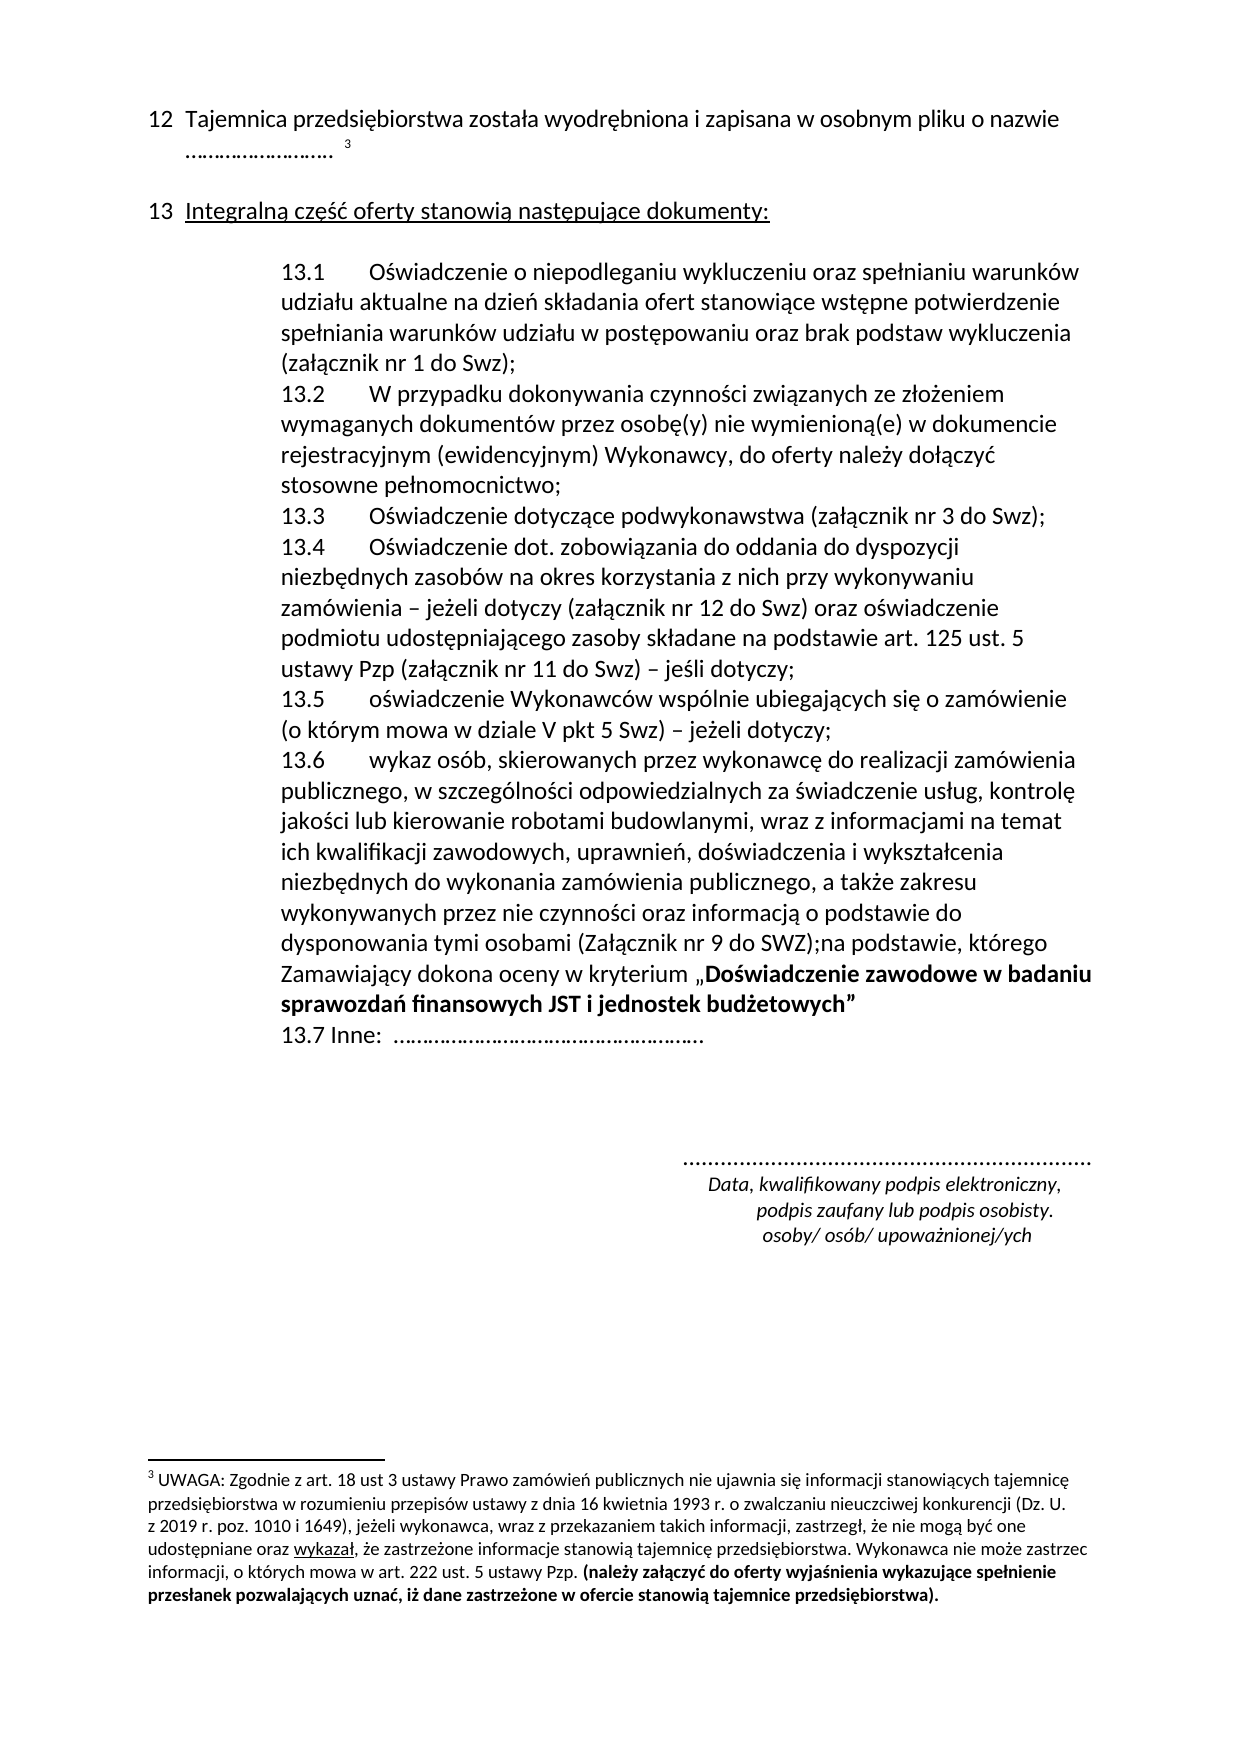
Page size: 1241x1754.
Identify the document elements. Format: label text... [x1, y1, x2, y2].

text podpis zaufany lub podpis osobisty. [148, 1197, 1093, 1222]
list Integralną część oferty stanowią następujące dokumenty: [148, 195, 1093, 226]
list Oświadczenie dotyczące podwykonawstwa (załącznik nr 3 do Swz); [281, 500, 1093, 531]
text Data, kwalifikowany podpis elektroniczny, [148, 1172, 1093, 1197]
list W przypadku dokonywania czynności związanych ze złożeniem wymaganych dokumentów przez osobę(y) nie wymienioną(e) w dokumencie rejestracyjnym (ewidencyjnym) Wykonawcy, do oferty należy dołączyć stosowne pełnomocnictwo; [281, 378, 1093, 500]
text osoby/ osób/ upoważnionej/ych [148, 1222, 1093, 1248]
list Tajemnica przedsiębiorstwa została wyodrębniona i zapisana w osobnym pliku o nazwie …………………….. [148, 103, 1093, 164]
list wykaz osób, skierowanych przez wykonawcę do realizacji zamówienia publicznego, w szczególności odpowiedzialnych za świadczenie usług, kontrolę jakości lub kierowanie robotami budowlanymi, wraz z informacjami na temat ich kwalifikacji zawodowych, uprawnień, doświadczenia i wykształcenia niezbędnych do wykonania zamówienia publicznego, a także zakresu wykonywanych przez nie czynności oraz informacją o podstawie do dysponowania tymi osobami (Załącznik nr 9 do SWZ);na podstawie, którego Zamawiający dokona oceny w kryterium „Doświadczenie zawodowe w badaniu sprawozdań finansowych JST i jednostek budżetowych” [281, 744, 1093, 1019]
text 13.7 Inne: ……………………………………………… [281, 1019, 1093, 1049]
list Oświadczenie dot. zobowiązania do oddania do dyspozycji niezbędnych zasobów na okres korzystania z nich przy wykonywaniu zamówienia – jeżeli dotyczy (załącznik nr 12 do Swz) oraz oświadczenie podmiotu udostępniającego zasoby składane na podstawie art. 125 ust. 5 ustawy Pzp (załącznik nr 11 do Swz) – jeśli dotyczy; [281, 531, 1093, 683]
text ................................................................. [148, 1141, 1093, 1172]
list oświadczenie Wykonawców wspólnie ubiegających się o zamówienie (o którym mowa w dziale V pkt 5 Swz) – jeżeli dotyczy; [281, 683, 1093, 744]
list Oświadczenie o niepodleganiu wykluczeniu oraz spełnianiu warunków udziału aktualne na dzień składania ofert stanowiące wstępne potwierdzenie spełniania warunków udziału w postępowaniu oraz brak podstaw wykluczenia (załącznik nr 1 do Swz); [281, 256, 1093, 378]
